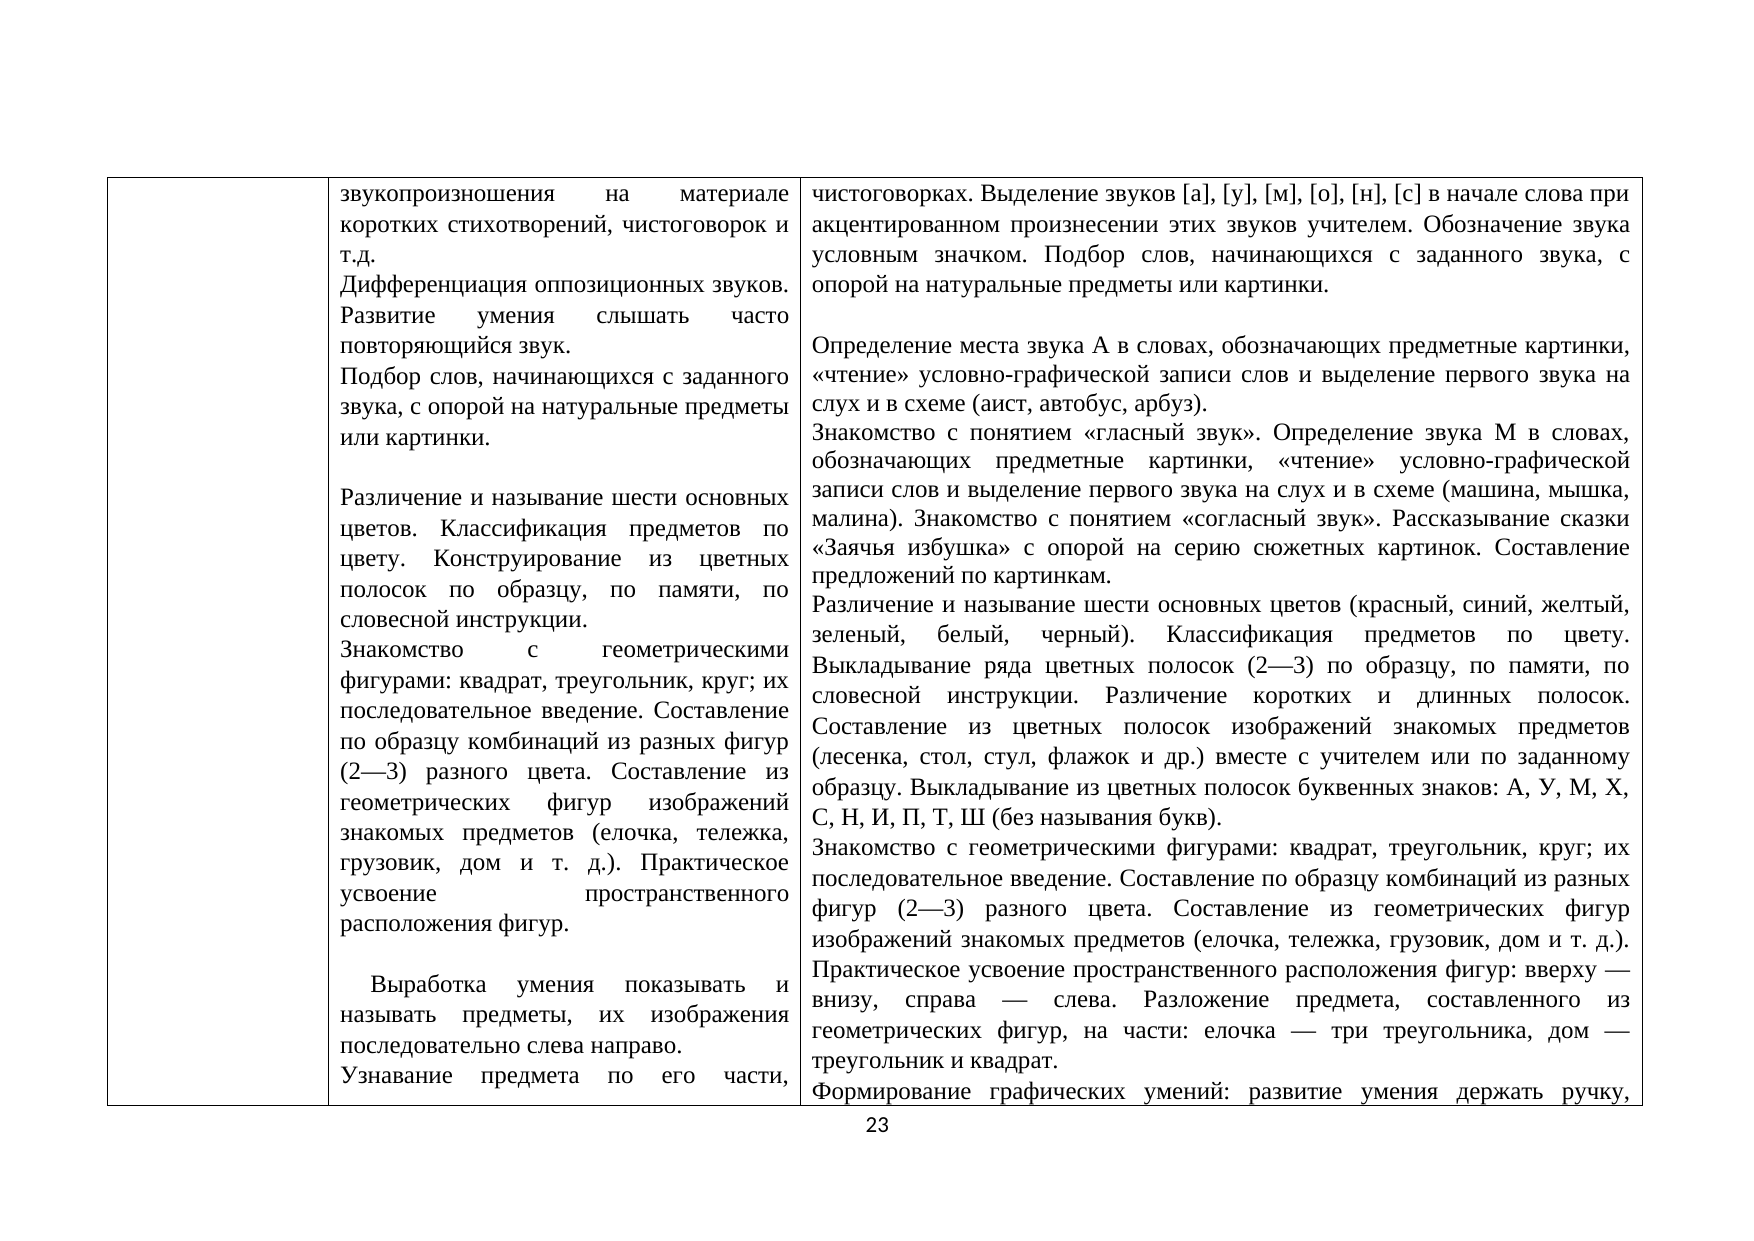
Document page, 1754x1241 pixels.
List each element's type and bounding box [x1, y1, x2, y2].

table_cell [801, 178, 1642, 1104]
table_cell [329, 178, 800, 1104]
table_cell [108, 178, 328, 1104]
